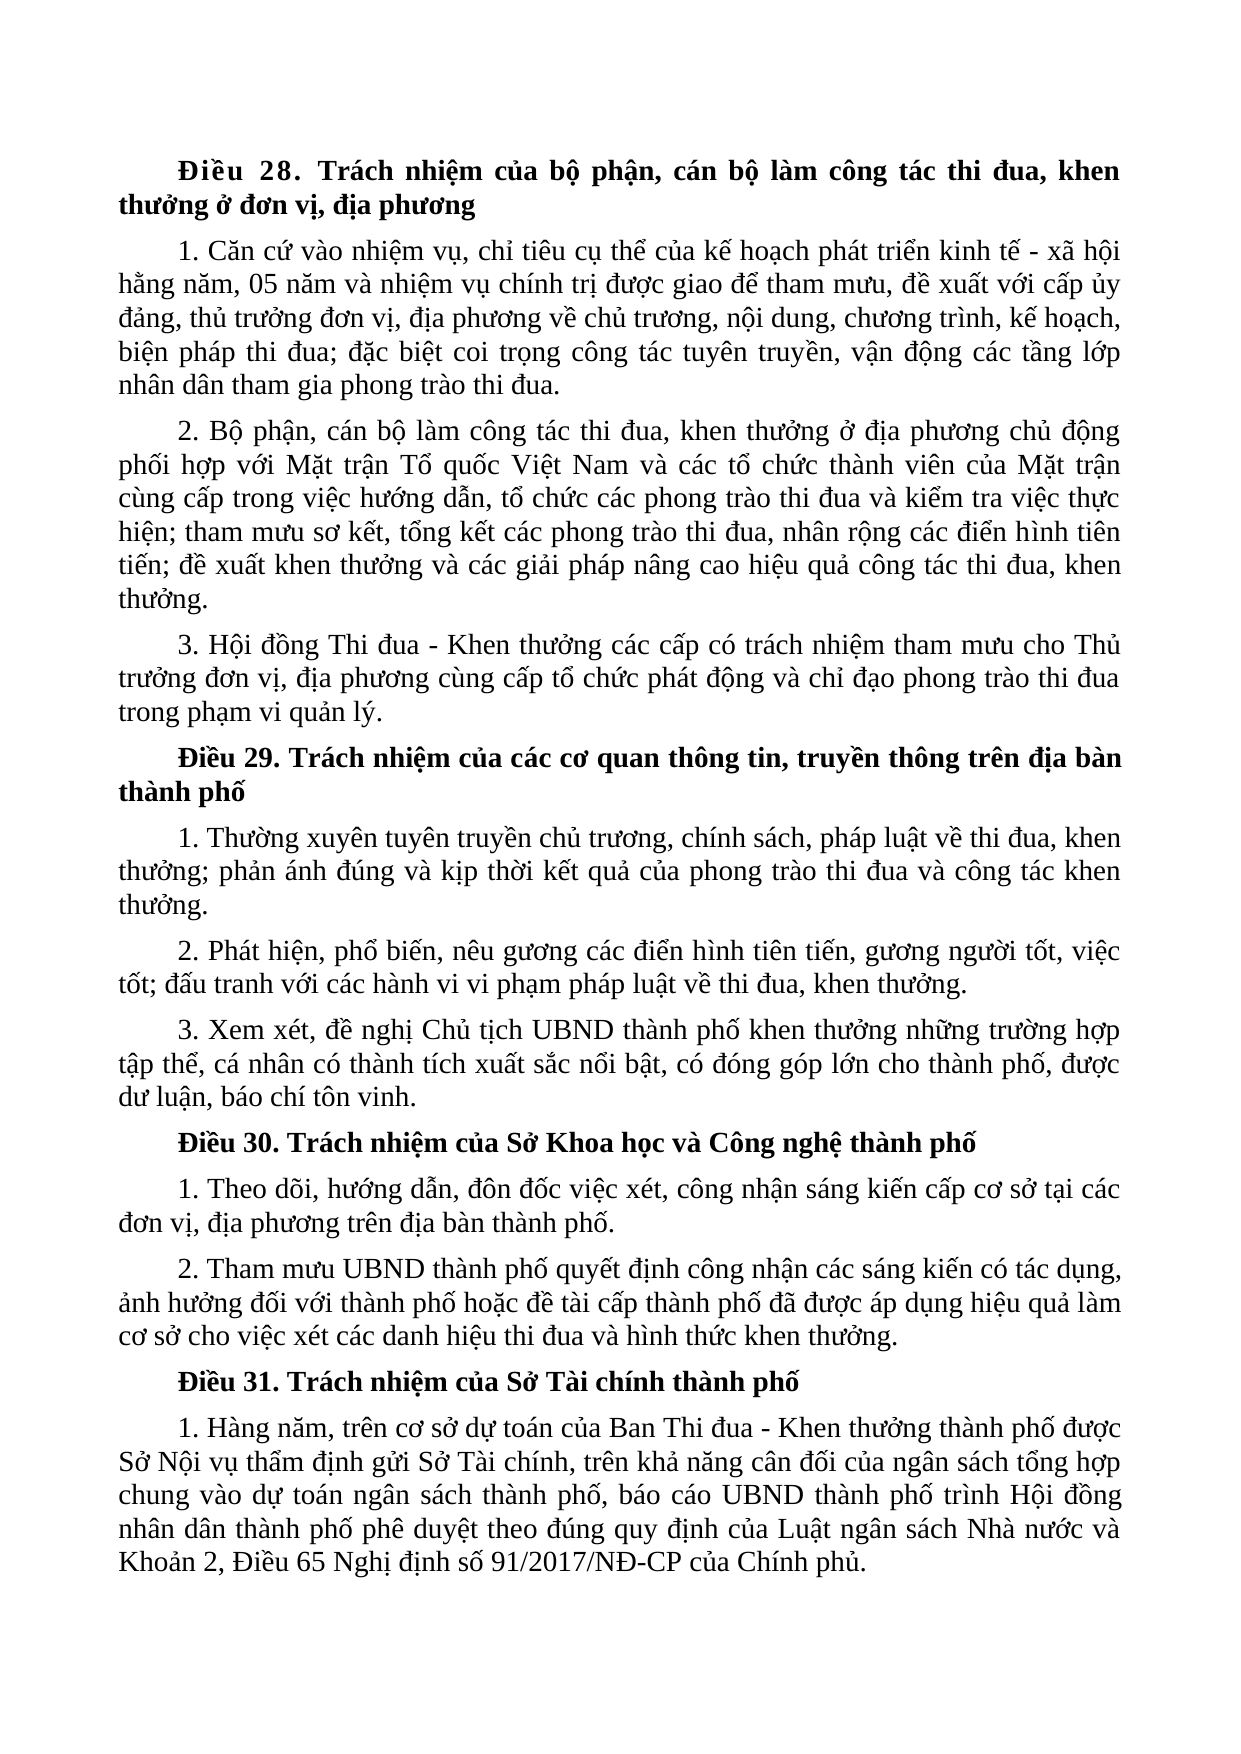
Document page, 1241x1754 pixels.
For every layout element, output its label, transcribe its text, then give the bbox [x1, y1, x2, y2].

text 2. Phát hiện, phổ biến, nêu gương các điển hình tiên tiến, gương người tốt, việc tốt; đấu tranh với các hành vi vi phạm pháp luật về thi đua, khen thưởng. [118, 933, 1122, 1000]
text 2. Tham mưu UBND thành phố quyết định công nhận các sáng kiến có tác dụng, ảnh hưởng đối với thành phố hoặc đề tài cấp thành phố đã được áp dụng hiệu quả làm cơ sở cho việc xét các danh hiệu thi đua và hình thức khen thưởng. [118, 1251, 1122, 1352]
text 3. Hội đồng Thi đua - Khen thưởng các cấp có trách nhiệm tham mưu cho Thủ trưởng đơn vị, địa phương cùng cấp tổ chức phát động và chỉ đạo phong trào thi đua trong phạm vi quản lý. [118, 627, 1122, 728]
text Điều 31. Trách nhiệm của Sở Tài chính thành phố [118, 1364, 1122, 1398]
text 1. Theo dõi, hướng dẫn, đôn đốc việc xét, công nhận sáng kiến cấp cơ sở tại các đơn vị, địa phương trên địa bàn thành phố. [118, 1172, 1122, 1239]
text 1. Thường xuyên tuyên truyền chủ trương, chính sách, pháp luật về thi đua, khen thưởng; phản ánh đúng và kịp thời kết quả của phong trào thi đua và công tác khen thưởng. [118, 820, 1122, 920]
text 2. Bộ phận, cán bộ làm công tác thi đua, khen thưởng ở địa phương chủ động phối hợp với Mặt trận Tổ quốc Việt Nam và các tổ chức thành viên của Mặt trận cùng cấp trong việc hướng dẫn, tổ chức các phong trào thi đua và kiểm tra việc thực hiện; tham mưu sơ kết, tổng kết các phong trào thi đua, nhân rộng các điển hình tiên tiến; đề xuất khen thưởng và các giải pháp nâng cao hiệu quả công tác thi đua, khen thưởng. [118, 413, 1122, 614]
text 3. Xem xét, đề nghị Chủ tịch UBND thành phố khen thưởng những trường hợp tập thể, cá nhân có thành tích xuất sắc nổi bật, có đóng góp lớn cho thành phố, được dư luận, báo chí tôn vinh. [118, 1012, 1122, 1113]
text Điều 30. Trách nhiệm của Sở Khoa học và Công nghệ thành phố [118, 1126, 1122, 1159]
text 1. Căn cứ vào nhiệm vụ, chỉ tiêu cụ thể của kế hoạch phát triển kinh tế - xã hội hằng năm, 05 năm và nhiệm vụ chính trị được giao để tham mưu, đề xuất với cấp ủy đảng, thủ trưởng đơn vị, địa phương về chủ trương, nội dung, chương trình, kế hoạch, biện pháp thi đua; đặc biệt coi trọng công tác tuyên truyền, vận động các tầng lớp nhân dân tham gia phong trào thi đua. [118, 233, 1122, 401]
text 1. Hàng năm, trên cơ sở dự toán của Ban Thi đua - Khen thưởng thành phố được Sở Nội vụ thẩm định gửi Sở Tài chính, trên khả năng cân đối của ngân sách tổng hợp chung vào dự toán ngân sách thành phố, báo cáo UBND thành phố trình Hội đồng nhân dân thành phố phê duyệt theo đúng quy định của Luật ngân sách Nhà nước và Khoản 2, Điều 65 Nghị định số 91/2017/NĐ-CP của Chính phủ. [118, 1410, 1122, 1578]
text Ðiều 29. Trách nhiệm của các cơ quan thông tin, truyền thông trên địa bàn thành phố [118, 740, 1122, 807]
text Điều 28. Trách nhiệm của bộ phận, cán bộ làm công tác thi đua, khen thưởng ở đơn vị, địa phương [118, 153, 1122, 221]
